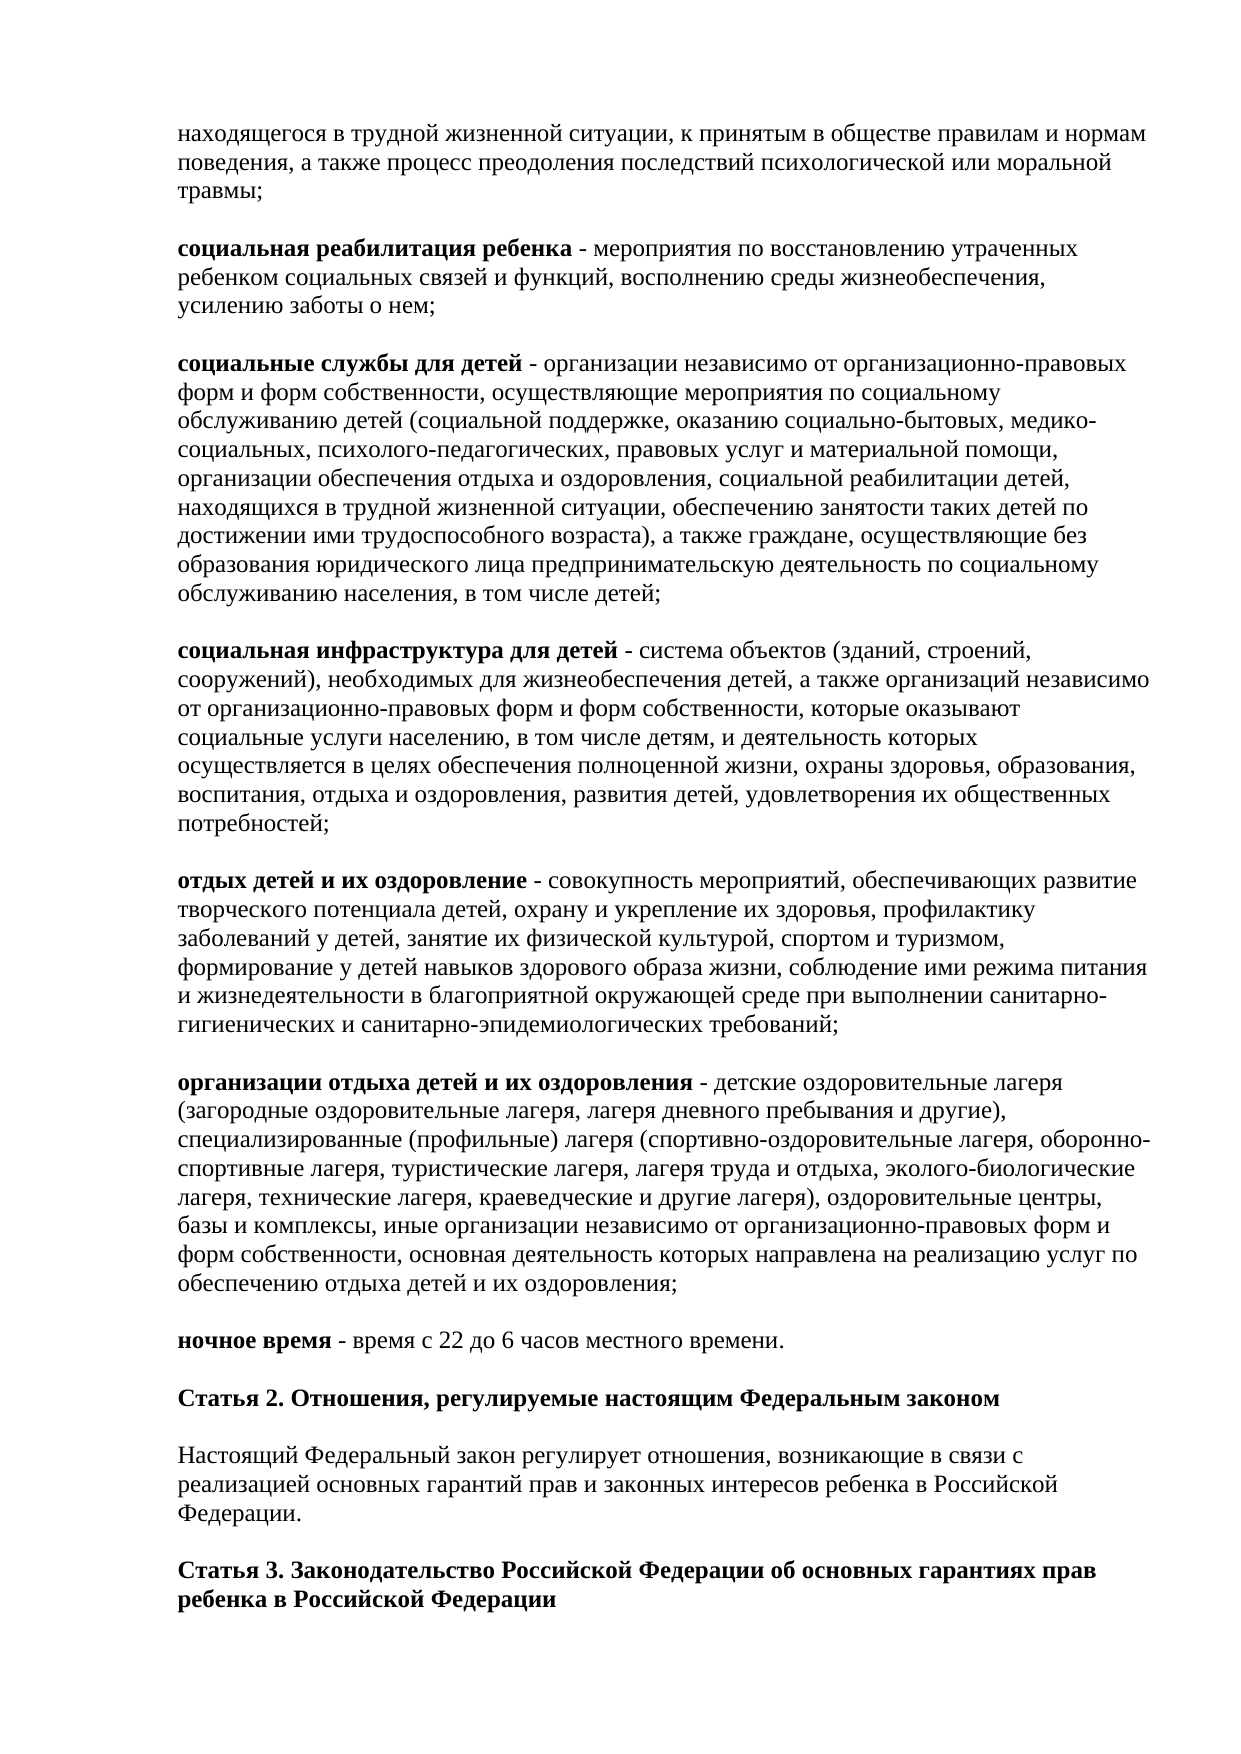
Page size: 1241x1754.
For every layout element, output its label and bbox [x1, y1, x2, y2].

text [177, 118, 1152, 1613]
